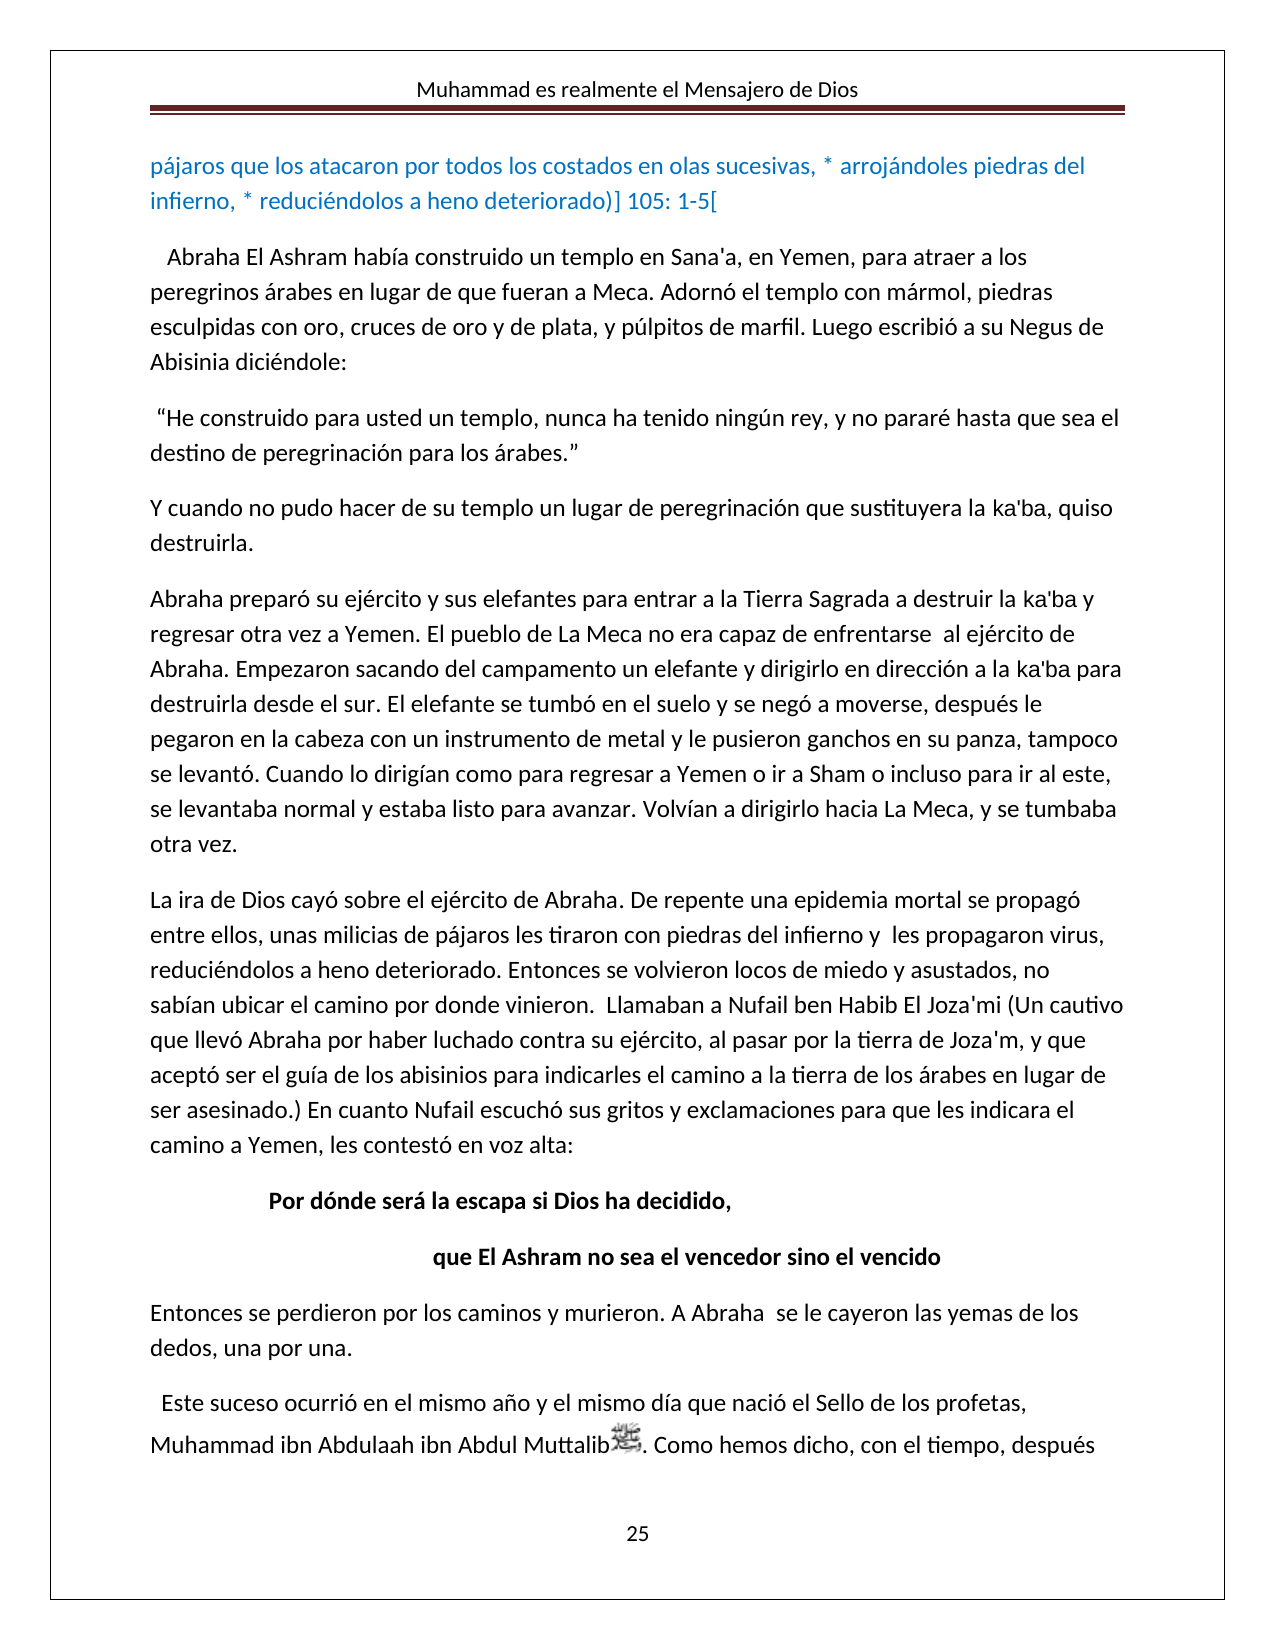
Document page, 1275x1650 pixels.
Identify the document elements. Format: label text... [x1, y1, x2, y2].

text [150, 150, 1125, 216]
text Por dónde será la escapa si Dios ha decidido, [150, 1185, 1125, 1216]
text Abraha preparó su ejército y sus elefantes para entrar a la Tierra Sagrada a destruir la ka'ba y regresar otra vez a Yemen. El pueblo de La Meca no era capaz de enfrentarse al ejército de Abraha. Empezaron sacando del campamento un elefante y dirigirlo en dirección a la ka'ba para destruirla desde el sur. El elefante se tumbó en el suelo y se negó a moverse, después le pegaron en la cabeza con un instrumento de metal y le pusieron ganchos en su panza, tampoco se levantó. Cuando lo dirigían como para regresar a Yemen o ir a Sham o incluso para ir al este, se levantaba normal y estaba listo para avanzar. Volvían a dirigirlo hacia La Meca, y se tumbaba otra vez. [150, 583, 1125, 859]
text Entonces se perdieron por los caminos y murieron. A Abraha se le cayeron las yemas de los dedos, una por una. [150, 1297, 1125, 1362]
text que El Ashram no sea el vencedor sino el vencido [150, 1241, 1125, 1271]
text “He construido para usted un templo, nunca ha tenido ningún rey, y no pararé hasta que sea el destino de peregrinación para los árabes.” [150, 402, 1125, 467]
text La ira de Dios cayó sobre el ejército de Abraha. De repente una epidemia mortal se propagó entre ellos, unas milicias de pájaros les tiraron con piedras del infierno y les propagaron virus, reduciéndolos a heno deteriorado. Entonces se volvieron locos de miedo y asustados, no sabían ubicar el camino por donde vinieron. Llamaban a Nufail ben Habib El Joza'mi (Un cautivo que llevó Abraha por haber luchado contra su ejército, al pasar por la tierra de Joza'm, y que aceptó ser el guía de los abisinios para indicarles el camino a la tierra de los árabes en lugar de ser asesinado.) En cuanto Nufail escuchó sus gritos y exclamaciones para que les indicara el camino a Yemen, les contestó en voz alta: [150, 884, 1125, 1160]
picture [610, 1422, 642, 1454]
text Y cuando no pudo hacer de su templo un lugar de peregrinación que sustituyera la ka'ba, quiso destruirla. [150, 492, 1125, 558]
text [150, 1387, 1125, 1460]
text Abraha El Ashram había construido un templo en Sana'a, en Yemen, para atraer a los peregrinos árabes en lugar de que fueran a Meca. Adornó el templo con mármol, piedras esculpidas con oro, cruces de oro y de plata, y púlpitos de marfil. Luego escribió a su Negus de Abisinia diciéndole: [150, 241, 1125, 376]
